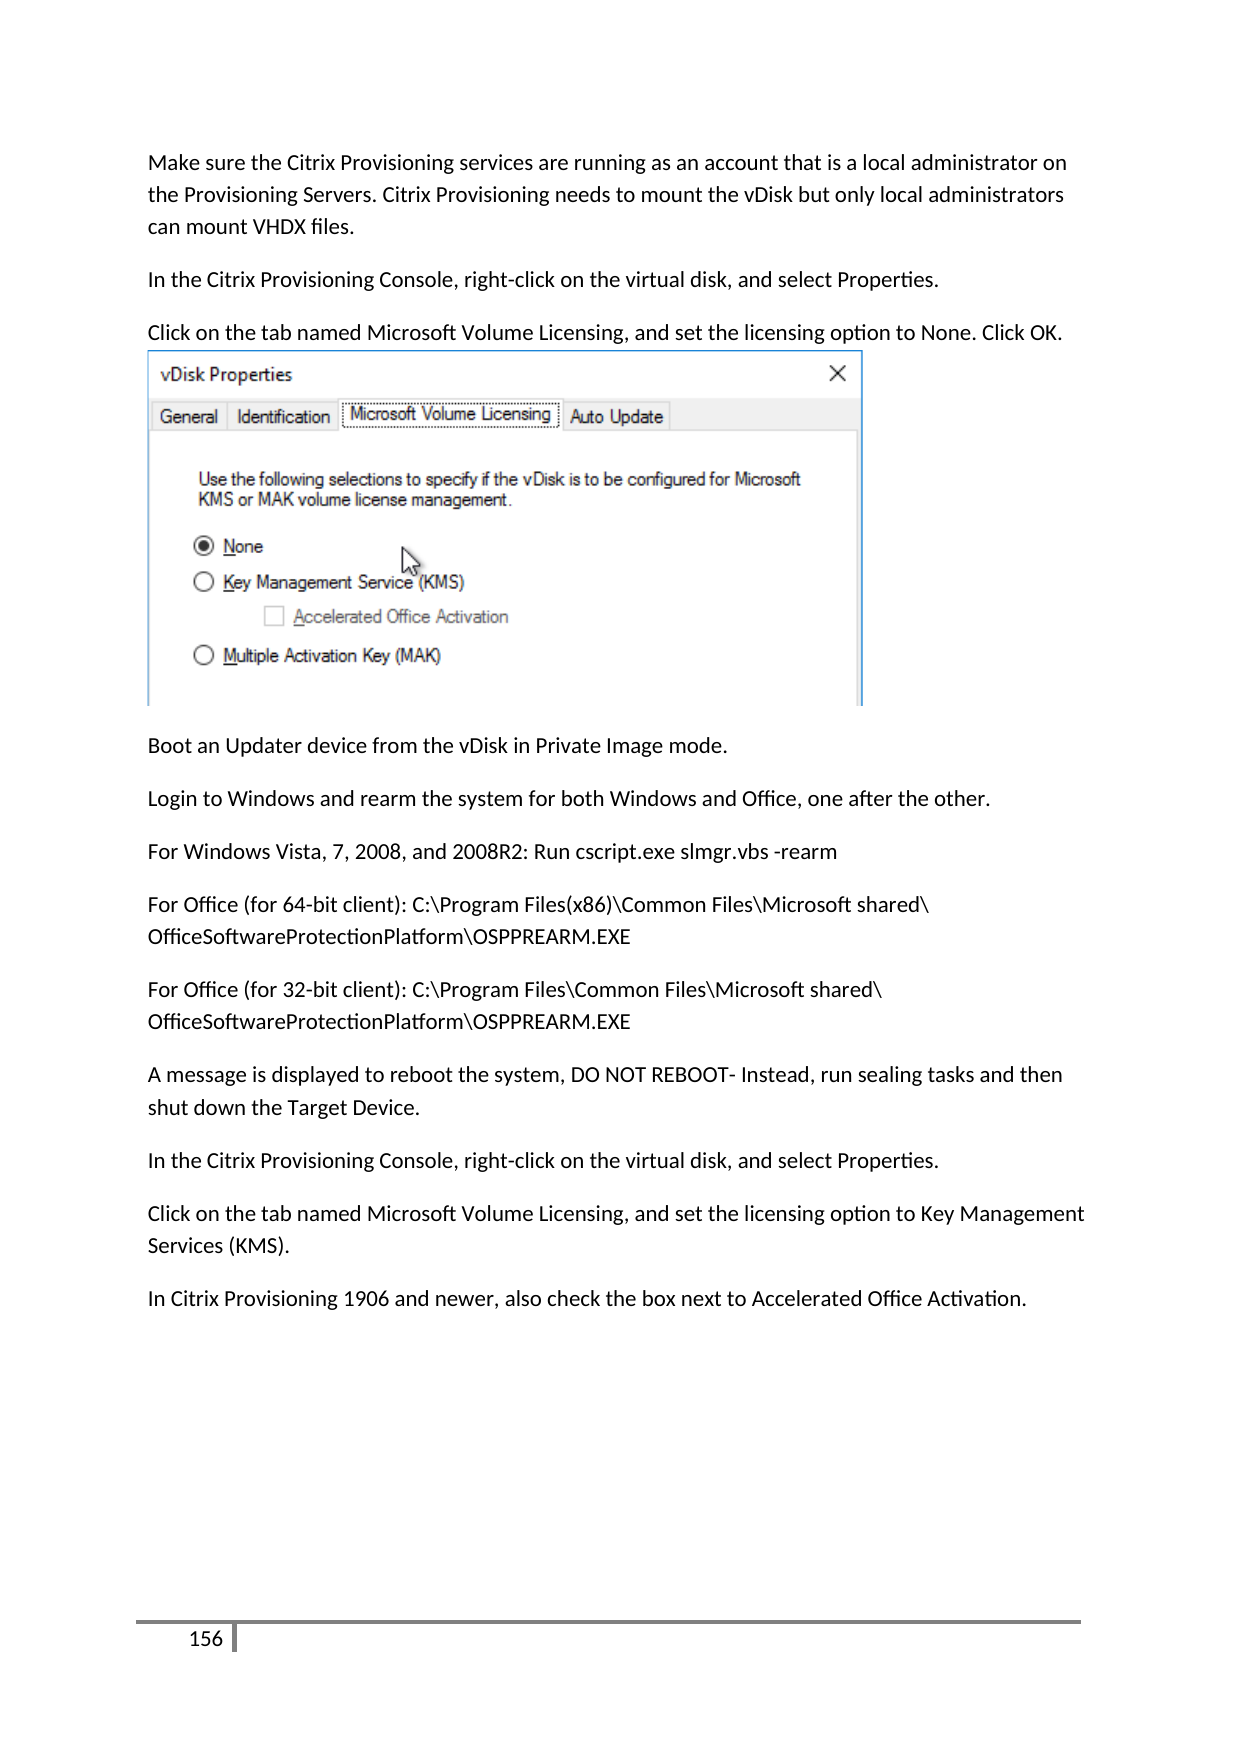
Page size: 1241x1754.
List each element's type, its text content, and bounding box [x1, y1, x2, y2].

text In Citrix Provisioning 1906 and newer, also check the box next to Accelerated Office Activation. [148, 1284, 1093, 1312]
text For Office (for 32-bit client): C:\Program Files\Common Files\Microsoft shared\OfficeSoftwareProtectionPlatform\OSPPREARM.EXE [148, 975, 1093, 1036]
text For Windows Vista, 7, 2008, and 2008R2: Run cscript.exe slmgr.vbs -rearm [148, 837, 1093, 865]
picture [147, 350, 863, 706]
text Boot an Updater device from the vDisk in Private Image mode. [148, 731, 1093, 759]
text A message is displayed to reboot the system, DO NOT REBOOT- Instead, run sealing tasks and then shut down the Target Device. [148, 1061, 1093, 1121]
text In the Citrix Provisioning Console, right-click on the virtual disk, and select Properties. [148, 265, 1093, 293]
text Login to Windows and rearm the system for both Windows and Office, one after the other. [148, 784, 1093, 812]
text Make sure the Citrix Provisioning services are running as an account that is a local administrator on the Provisioning Servers. Citrix Provisioning needs to mount the vDisk but only local administrators can mount VHDX files. [148, 148, 1093, 240]
text For Office (for 64-bit client): C:\Program Files(x86)\Common Files\Microsoft shared\OfficeSoftwareProtectionPlatform\OSPPREARM.EXE [148, 890, 1093, 950]
text In the Citrix Provisioning Console, right-click on the virtual disk, and select Properties. [148, 1146, 1093, 1174]
text Click on the tab named Microsoft Volume Licensing, and set the licensing option to Key Management Services (KMS). [148, 1199, 1093, 1259]
